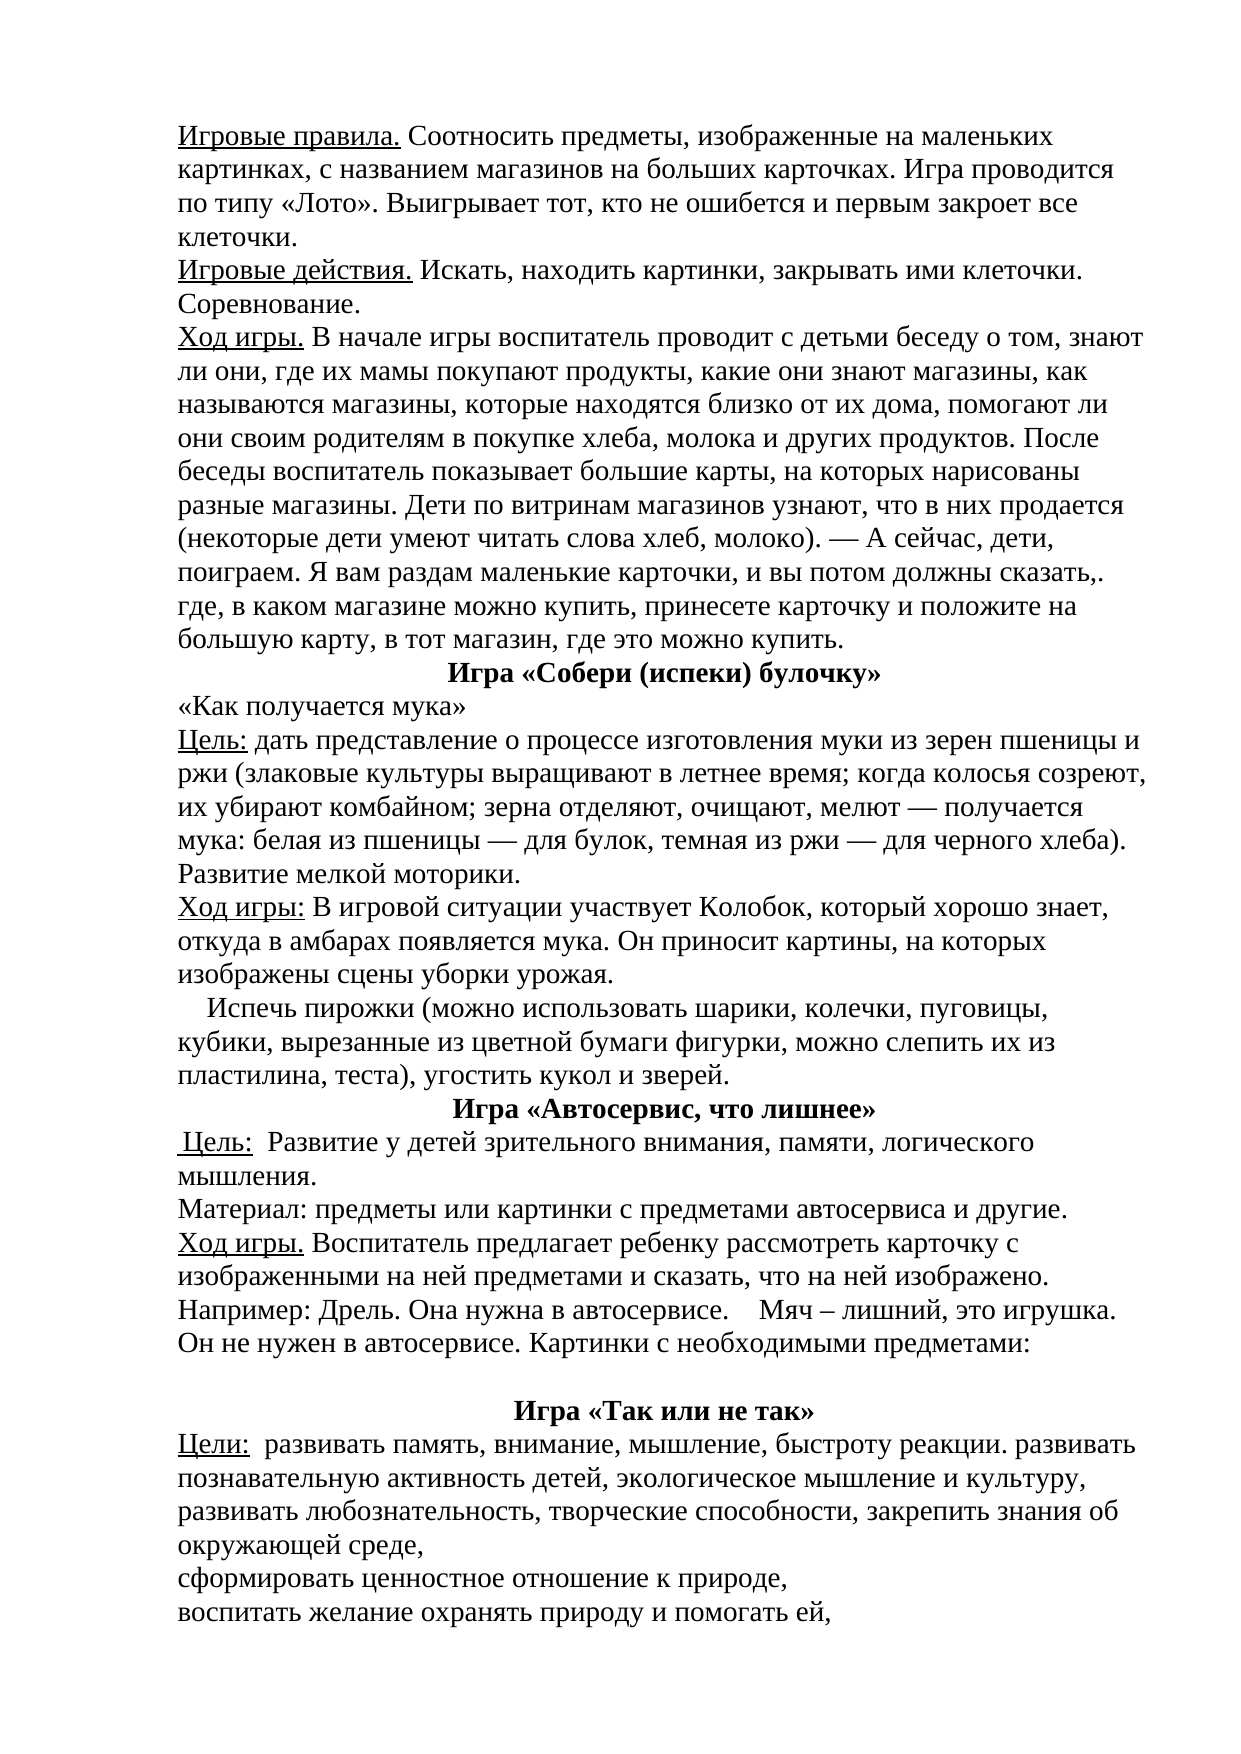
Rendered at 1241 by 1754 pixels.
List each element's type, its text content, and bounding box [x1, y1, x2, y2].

text воспитать желание охранять природу и помогать ей, [177, 1594, 1152, 1627]
text Игра «Автосервис, что лишнее» [177, 1091, 1152, 1124]
text Игра «Собери (испеки) булочку» [177, 655, 1152, 688]
text Ход игры. В начале игры воспитатель проводит с детьми беседу о том, знают ли они, где их мамы покупают продукты, какие они знают магазины, как называются магазины, которые находятся близко от их дома, помогают ли они своим родителям в покупке хлеба, молока и других продуктов. После беседы воспитатель показывает большие карты, на которых нарисованы разные магазины. Дети по витринам магазинов узнают, что в них продается (некоторые дети умеют читать слова хлеб, молоко). — А сейчас, дети, поиграем. Я вам раздам маленькие карточки, и вы потом должны сказать,. где, в каком магазине можно купить, принесете карточку и положите на большую карту, в тот магазин, где это можно купить. [177, 319, 1152, 655]
text Цель: дать представление о процессе изготовления муки из зерен пшеницы и ржи (злаковые культуры выращивают в летнее время; когда колосья созреют, их убирают комбайном; зерна отделяют, очищают, мелют — получается мука: белая из пшеницы — для булок, темная из ржи — для черного хлеба). [177, 722, 1152, 856]
text сформировать ценностное отношение к природе, [177, 1560, 1152, 1594]
text Игровые действия. Искать, находить картинки, закрывать ими клеточки. Соревнование. [177, 252, 1152, 319]
text Ход игры. Воспитатель предлагает ребенку рассмотреть карточку с изображенными на ней предметами и сказать, что на ней изображено. Например: Дрель. Она нужна в автосервисе. Мяч – лишний, это игрушка. Он не нужен в автосервисе. Картинки с необходимыми предметами: [177, 1225, 1152, 1359]
text развивать любознательность, творческие способности, закрепить знания об окружающей среде, [177, 1493, 1152, 1560]
text «Как получается мука» [177, 688, 1152, 722]
text Цель: Развитие у детей зрительного внимания, памяти, логического мышления. [177, 1124, 1152, 1191]
text Игра «Так или не так» [177, 1393, 1152, 1426]
text Материал: предметы или картинки с предметами автосервиса и другие. [177, 1191, 1152, 1225]
text Ход игры: В игровой ситуации участвует Колобок, который хорошо знает, откуда в амбарах появляется мука. Он приносит картины, на которых изображены сцены уборки урожая. [177, 889, 1152, 990]
text Цели: развивать память, внимание, мышление, быстроту реакции. развивать познавательную активность детей, экологическое мышление и культуру, [177, 1426, 1152, 1493]
text Развитие мелкой моторики. [177, 856, 1152, 889]
text Игровые правила. Соотносить предметы, изображенные на маленьких картинках, с названием магазинов на больших карточках. Игра проводится по типу «Лото». Выигрывает тот, кто не ошибется и первым закроет все клеточки. [177, 118, 1152, 252]
text Испечь пирожки (можно использовать шарики, колечки, пуговицы, кубики, вырезанные из цветной бумаги фигурки, можно слепить их из пластилина, теста), угостить кукол и зверей. [177, 990, 1152, 1091]
